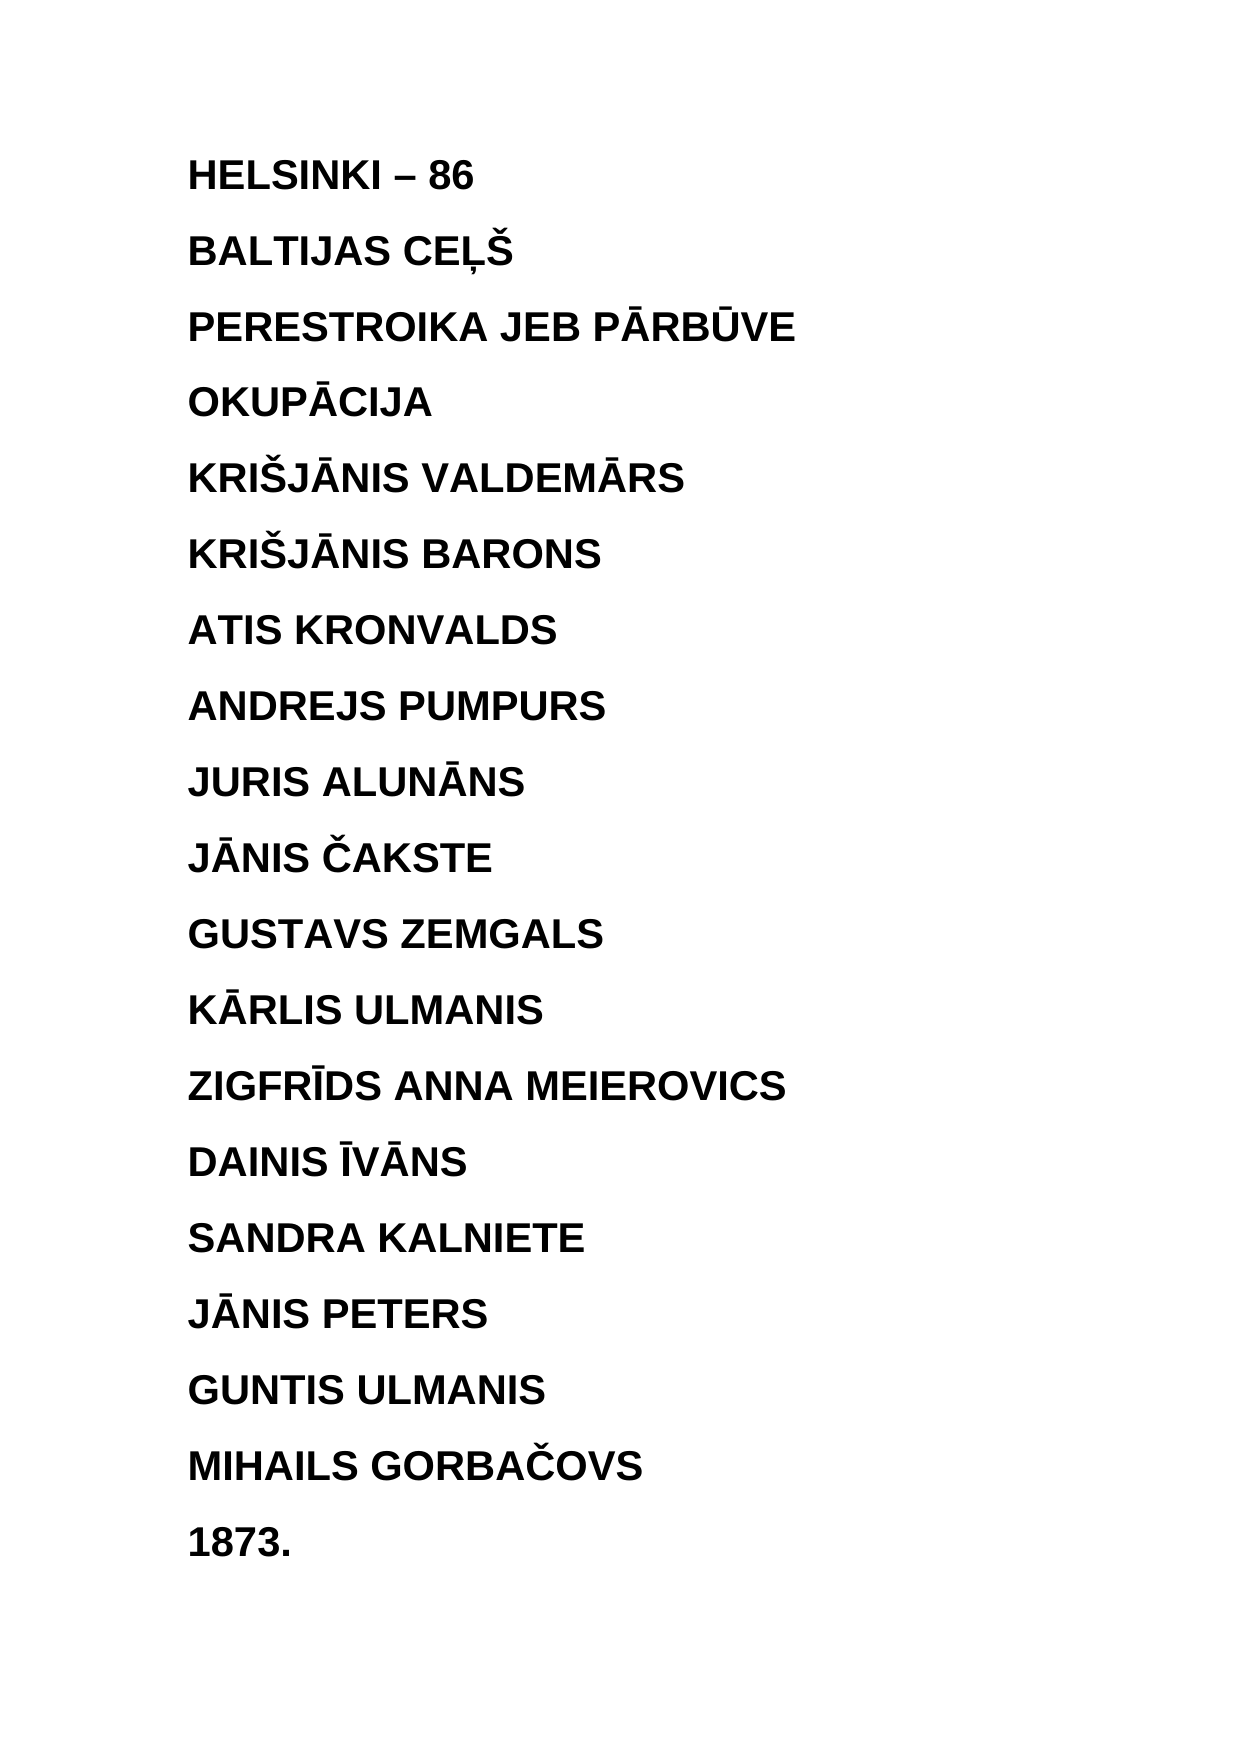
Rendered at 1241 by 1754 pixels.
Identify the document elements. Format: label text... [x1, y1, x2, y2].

text GUNTIS ULMANIS [187, 1365, 1053, 1413]
text ATIS KRONVALDS [187, 606, 1053, 653]
text ANDREJS PUMPURS [187, 682, 1053, 729]
text ZIGFRĪDS ANNA MEIEROVICS [187, 1061, 1053, 1109]
text KRIŠJĀNIS VALDEMĀRS [187, 454, 1053, 502]
text MIHAILS GORBAČOVS [187, 1441, 1053, 1489]
text BALTIJAS CEĻŠ [187, 226, 1053, 274]
text GUSTAVS ZEMGALS [187, 909, 1053, 957]
text JĀNIS ČAKSTE [187, 833, 1053, 881]
text OKUPĀCIJA [187, 378, 1053, 426]
text KĀRLIS ULMANIS [187, 985, 1053, 1033]
text DAINIS ĪVĀNS [187, 1137, 1053, 1185]
text JURIS ALUNĀNS [187, 757, 1053, 805]
text PERESTROIKA JEB PĀRBŪVE [187, 302, 1053, 350]
text HELSINKI – 86 [187, 150, 1053, 198]
text KRIŠJĀNIS BARONS [187, 530, 1053, 578]
text 1873. [187, 1517, 1053, 1565]
text JĀNIS PETERS [187, 1289, 1053, 1337]
text SANDRA KALNIETE [187, 1213, 1053, 1261]
